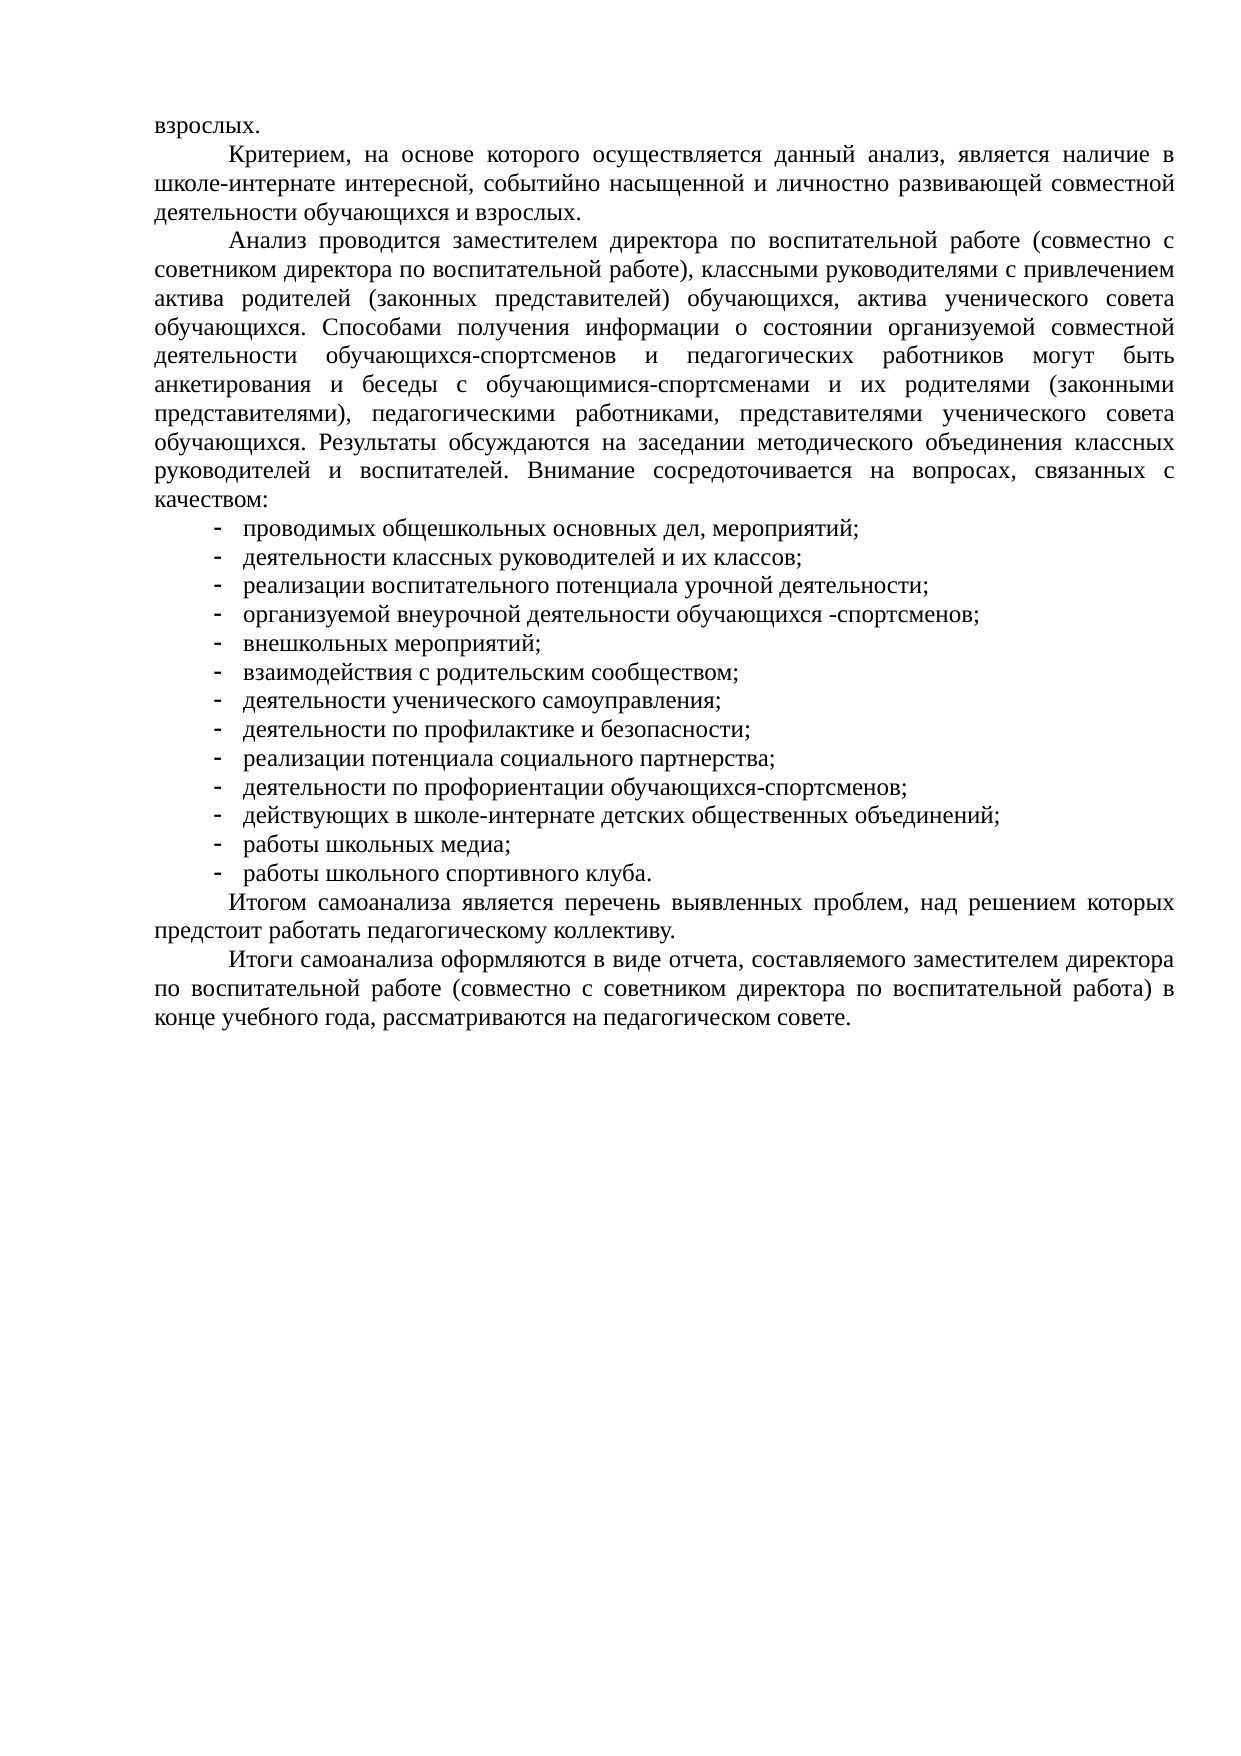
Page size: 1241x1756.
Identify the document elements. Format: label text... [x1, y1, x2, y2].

list деятельности ученического самоуправления; [154, 685, 1176, 714]
list проводимых общешкольных основных дел, мероприятий; [154, 513, 1176, 542]
text Итогом самоанализа является перечень выявленных проблем, над решением которых предстоит работать педагогическому коллективу. [154, 887, 1176, 944]
list работы школьного спортивного клуба. [154, 858, 1176, 887]
text Анализ проводится заместителем директора по воспитательной работе (совместно с советником директора по воспитательной работе), классными руководителями с привлечением актива родителей (законных представителей) обучающихся, актива ученического совета обучающихся. Способами получения информации о состоянии организуемой совместной деятельности обучающихся-спортсменов и педагогических работников могут быть анкетирования и беседы с обучающимися-спортсменами и их родителями (законными представителями), педагогическими работниками, представителями ученического совета обучающихся. Результаты обсуждаются на заседании методического объединения классных руководителей и воспитателей. Внимание сосредоточивается на вопросах, связанных с качеством: [154, 225, 1176, 513]
list реализации воспитательного потенциала урочной деятельности; [154, 570, 1176, 599]
list деятельности классных руководителей и их классов; [154, 542, 1176, 570]
list деятельности по профилактике и безопасности; [154, 714, 1176, 743]
list работы школьных медиа; [154, 829, 1176, 858]
list взаимодействия с родительским сообществом; [154, 657, 1176, 685]
list внешкольных мероприятий; [154, 628, 1176, 657]
list действующих в школе-интернате детских общественных объединений; [154, 800, 1176, 829]
text Итоги самоанализа оформляются в виде отчета, составляемого заместителем директора по воспитательной работе (совместно с советником директора по воспитательной работа) в конце учебного года, рассматриваются на педагогическом совете. [154, 944, 1176, 1030]
list организуемой внеурочной деятельности обучающихся -спортсменов; [154, 599, 1176, 628]
list деятельности по профориентации обучающихся-спортсменов; [154, 772, 1176, 800]
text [154, 110, 1176, 139]
text Критерием, на основе которого осуществляется данный анализ, является наличие в школе-интернате интересной, событийно насыщенной и личностно развивающей совместной деятельности обучающихся и взрослых. [154, 139, 1176, 225]
list реализации потенциала социального партнерства; [154, 743, 1176, 772]
